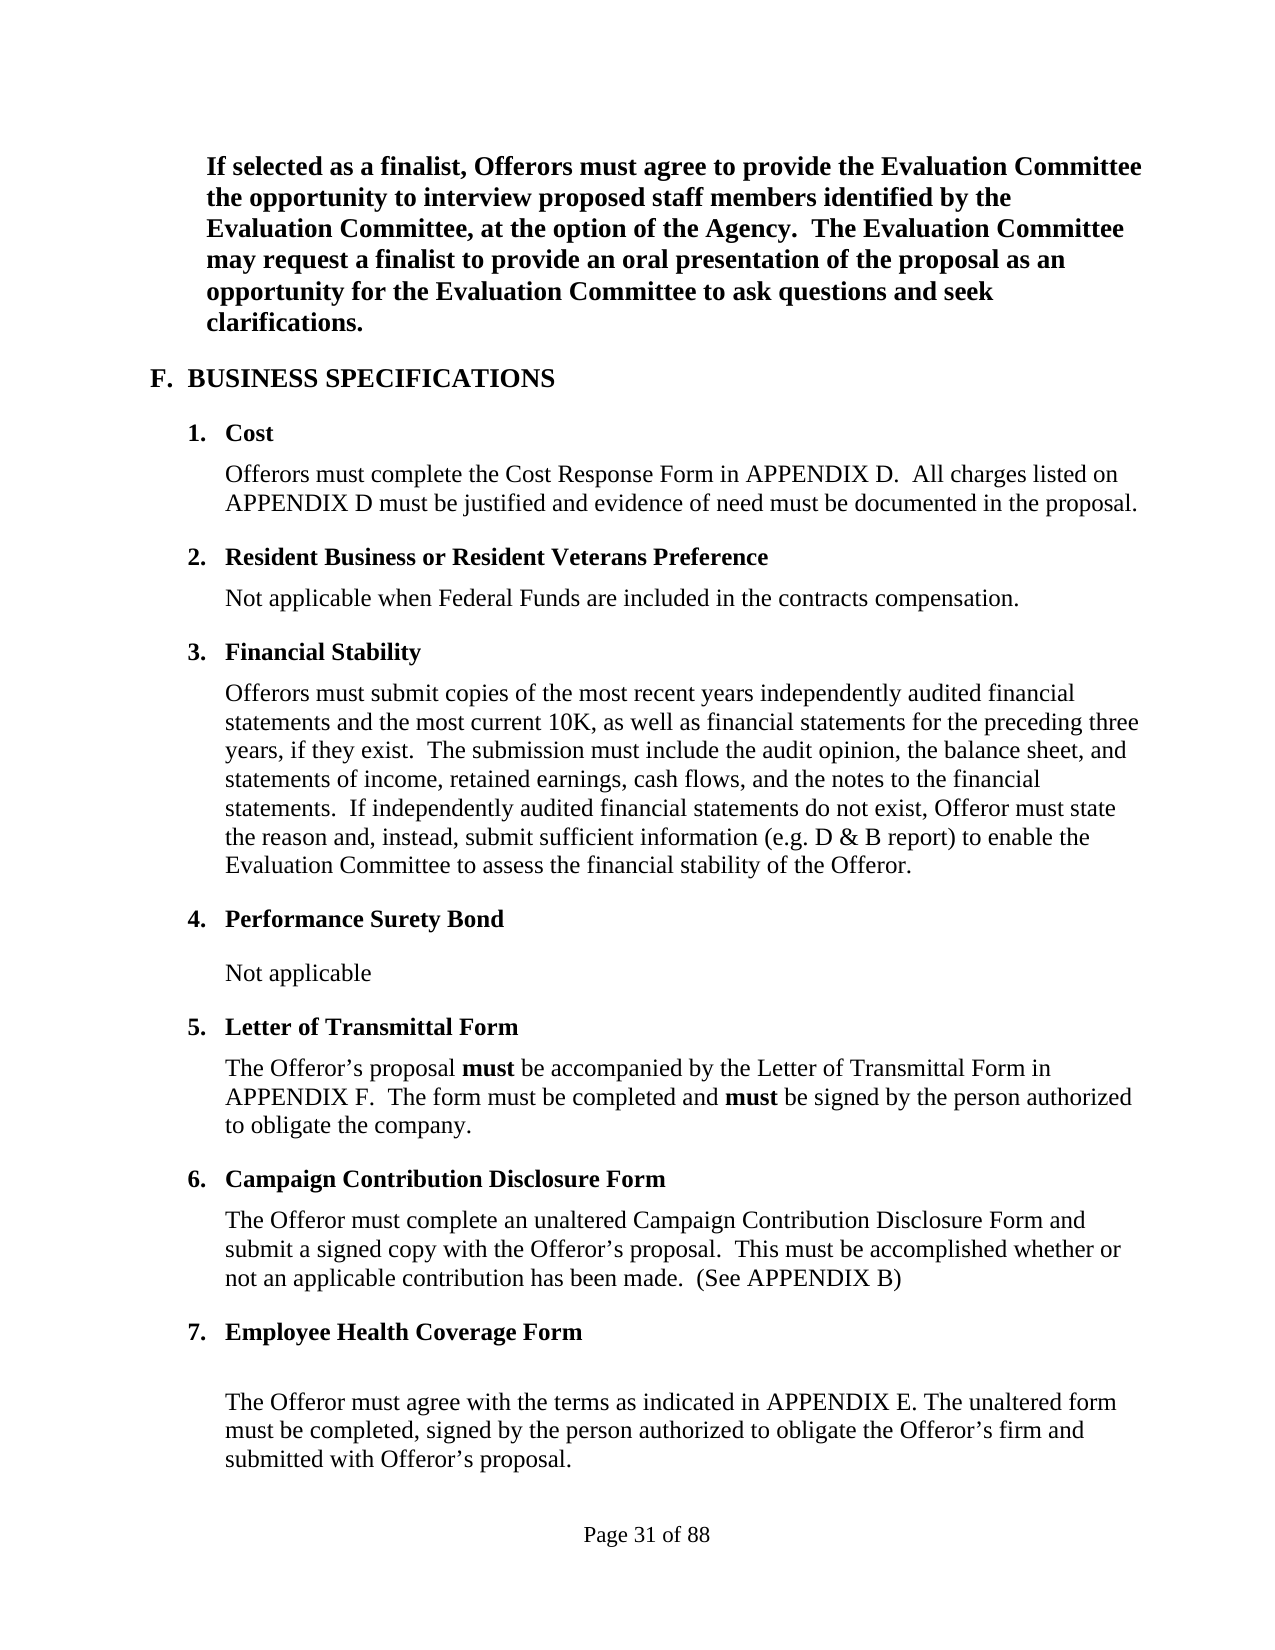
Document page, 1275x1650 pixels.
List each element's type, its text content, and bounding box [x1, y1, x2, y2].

text The Offeror must agree with the terms as indicated in APPENDIX E. The unaltered form must be completed, signed by the person authorized to obligate the Offeror’s firm and submitted with Offeror’s proposal. [225, 1387, 1143, 1473]
text Not applicable when Federal Funds are included in the contracts compensation. [225, 583, 1143, 612]
list Campaign Contribution Disclosure Form [187, 1164, 1143, 1193]
list Cost [187, 418, 1143, 447]
text Not applicable [225, 958, 1143, 987]
list Performance Surety Bond [187, 904, 1143, 933]
list Letter of Transmittal Form [187, 1012, 1143, 1041]
text The Offeror’s proposal must be accompanied by the Letter of Transmittal Form in APPENDIX F. The form must be completed and must be signed by the person authorized to obligate the company. [225, 1053, 1143, 1139]
subtitle If selected as a finalist, Offerors must agree to provide the Evaluation Committee the opportunity to interview proposed staff members identified by the Evaluation Committee, at the option of the Agency. The Evaluation Committee may request a finalist to provide an oral presentation of the proposal as an opportunity for the Evaluation Committee to ask questions and seek clarifications. [206, 150, 1143, 337]
text The Offeror must complete an unaltered Campaign Contribution Disclosure Form and submit a signed copy with the Offeror’s proposal. This must be accomplished whether or not an applicable contribution has been made. (See APPENDIX B) [225, 1206, 1143, 1292]
list Employee Health Coverage Form [187, 1317, 1143, 1346]
subtitle BUSINESS SPECIFICATIONS [150, 362, 1143, 393]
list Resident Business or Resident Veterans Preference [187, 542, 1143, 571]
text Offerors must submit copies of the most recent years independently audited financial statements and the most current 10K, as well as financial statements for the preceding three years, if they exist. The submission must include the audit opinion, the balance sheet, and statements of income, retained earnings, cash flows, and the notes to the financial statements. If independently audited financial statements do not exist, Offeror must state the reason and, instead, submit sufficient information (e.g. D & B report) to enable the Evaluation Committee to assess the financial stability of the Offeror. [225, 678, 1143, 879]
text Offerors must complete the Cost Response Form in APPENDIX D. All charges listed on APPENDIX D must be justified and evidence of need must be documented in the proposal. [225, 459, 1143, 517]
list Financial Stability [187, 637, 1143, 666]
